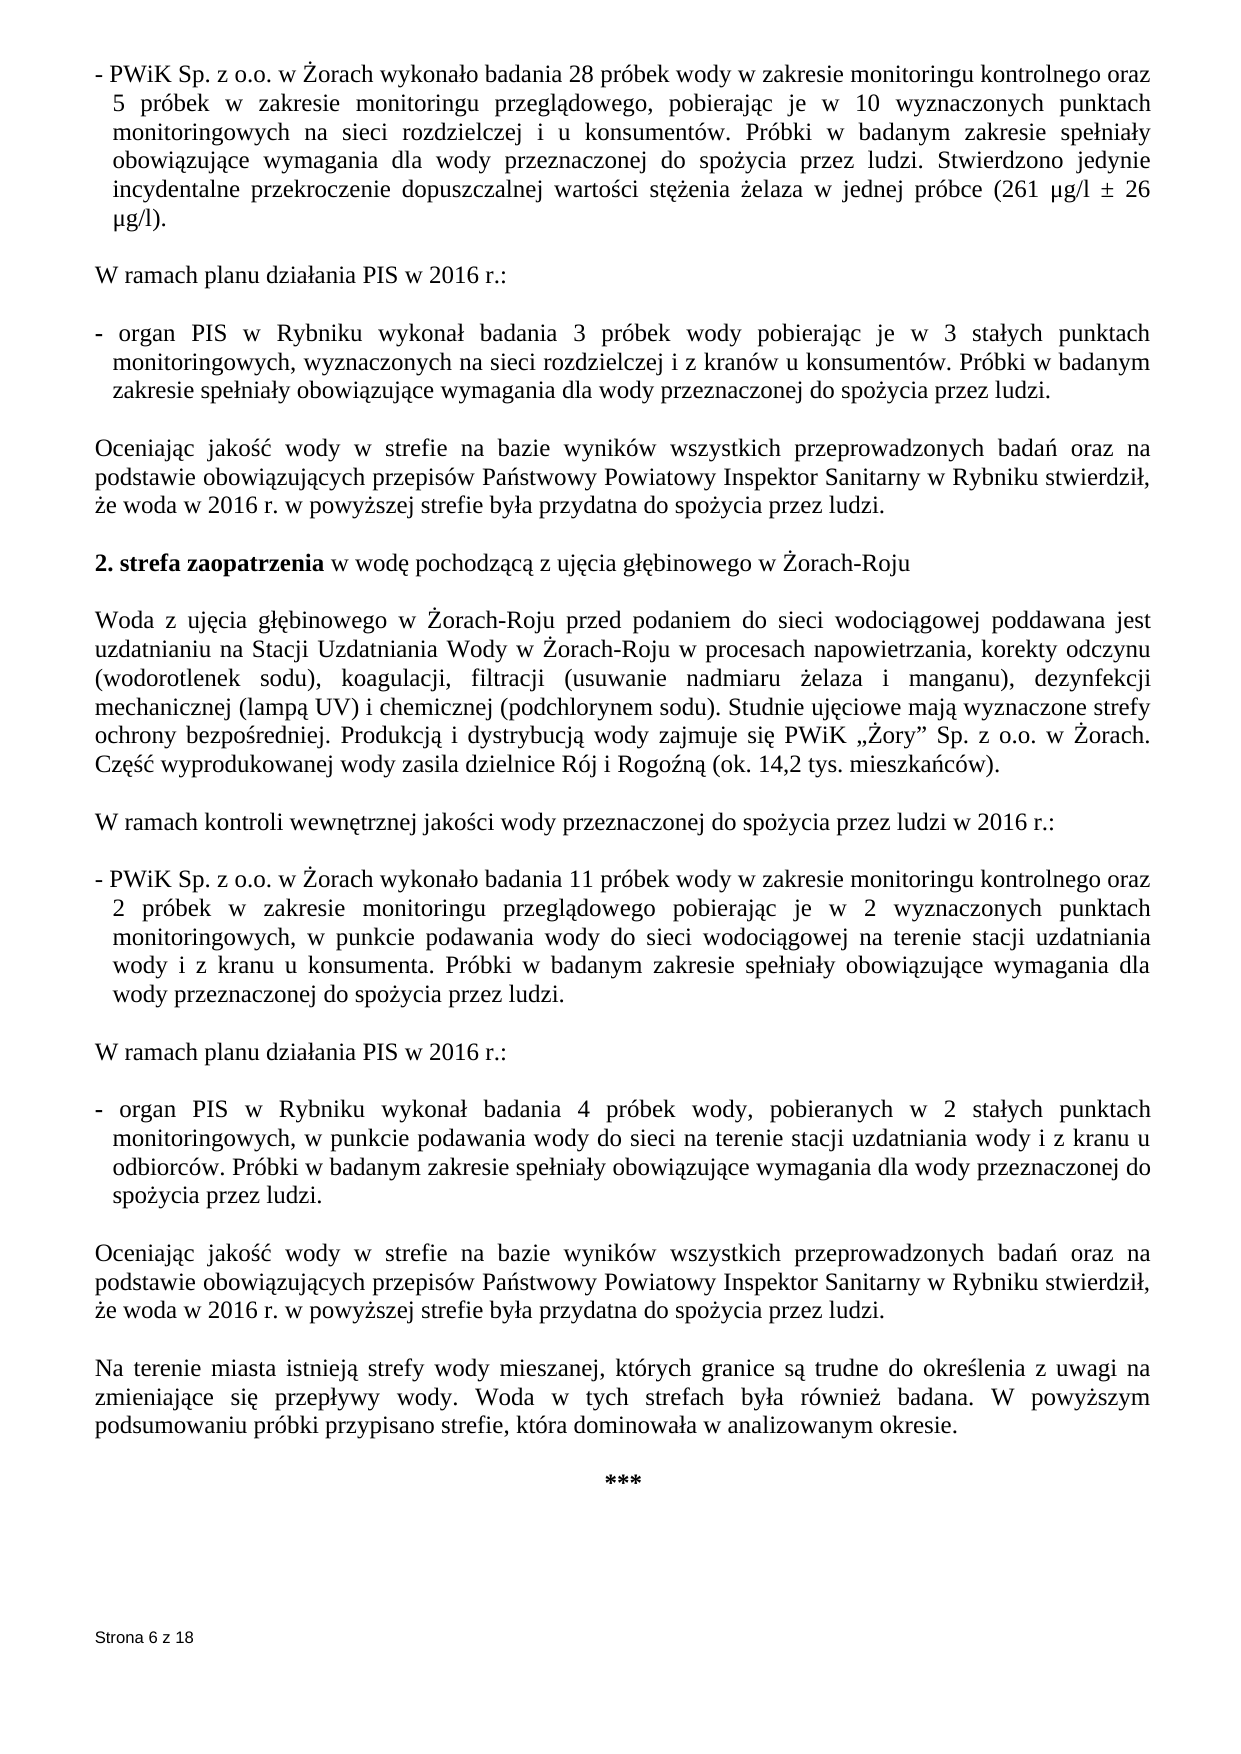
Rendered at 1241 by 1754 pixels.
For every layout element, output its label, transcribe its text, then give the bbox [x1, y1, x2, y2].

text Oceniając jakość wody w strefie na bazie wyników wszystkich przeprowadzonych badań oraz na podstawie obowiązujących przepisów Państwowy Powiatowy Inspektor Sanitarny w Rybniku stwierdził, że woda w 2016 r. w powyższej strefie była przydatna do spożycia przez ludzi. [94, 1238, 1152, 1324]
text *** [94, 1468, 1152, 1497]
text W ramach kontroli wewnętrznej jakości wody przeznaczonej do spożycia przez ludzi w 2016 r.: [94, 807, 1152, 835]
text - organ PIS w Rybniku wykonał badania 4 próbek wody, pobieranych w 2 stałych punktach monitoringowych, w punkcie podawania wody do sieci na terenie stacji uzdatniania wody i z kranu u odbiorców. Próbki w badanym zakresie spełniały obowiązujące wymagania dla wody przeznaczonej do spożycia przez ludzi. [94, 1094, 1152, 1209]
text W ramach planu działania PIS w 2016 r.: [94, 260, 1152, 289]
text - organ PIS w Rybniku wykonał badania 3 próbek wody pobierając je w 3 stałych punktach monitoringowych, wyznaczonych na sieci rozdzielczej i z kranów u konsumentów. Próbki w badanym zakresie spełniały obowiązujące wymagania dla wody przeznaczonej do spożycia przez ludzi. [94, 318, 1152, 404]
text W ramach planu działania PIS w 2016 r.: [94, 1037, 1152, 1065]
text Oceniając jakość wody w strefie na bazie wyników wszystkich przeprowadzonych badań oraz na podstawie obowiązujących przepisów Państwowy Powiatowy Inspektor Sanitarny w Rybniku stwierdził, że woda w 2016 r. w powyższej strefie była przydatna do spożycia przez ludzi. [94, 433, 1152, 519]
text - PWiK Sp. z o.o. w Żorach wykonało badania 28 próbek wody w zakresie monitoringu kontrolnego oraz 5 próbek w zakresie monitoringu przeglądowego, pobierając je w 10 wyznaczonych punktach monitoringowych na sieci rozdzielczej i u konsumentów. Próbki w badanym zakresie spełniały obowiązujące wymagania dla wody przeznaczonej do spożycia przez ludzi. Stwierdzono jedynie incydentalne przekroczenie dopuszczalnej wartości stężenia żelaza w jednej próbce (261 μg/l ± 26 μg/l). [94, 59, 1152, 232]
text Na terenie miasta istnieją strefy wody mieszanej, których granice są trudne do określenia z uwagi na zmieniające się przepływy wody. Woda w tych strefach była również badana. W powyższym podsumowaniu próbki przypisano strefie, która dominowała w analizowanym okresie. [94, 1353, 1152, 1439]
text - PWiK Sp. z o.o. w Żorach wykonało badania 11 próbek wody w zakresie monitoringu kontrolnego oraz 2 próbek w zakresie monitoringu przeglądowego pobierając je w 2 wyznaczonych punktach monitoringowych, w punkcie podawania wody do sieci wodociągowej na terenie stacji uzdatniania wody i z kranu u konsumenta. Próbki w badanym zakresie spełniały obowiązujące wymagania dla wody przeznaczonej do spożycia przez ludzi. [94, 864, 1152, 1008]
text 2. strefa zaopatrzenia w wodę pochodzącą z ujęcia głębinowego w Żorach-Roju [94, 548, 1152, 577]
text Woda z ujęcia głębinowego w Żorach-Roju przed podaniem do sieci wodociągowej poddawana jest uzdatnianiu na Stacji Uzdatniania Wody w Żorach-Roju w procesach napowietrzania, korekty odczynu (wodorotlenek sodu), koagulacji, filtracji (usuwanie nadmiaru żelaza i manganu), dezynfekcji mechanicznej (lampą UV) i chemicznej (podchlorynem sodu). Studnie ujęciowe mają wyznaczone strefy ochrony bezpośredniej. Produkcją i dystrybucją wody zajmuje się PWiK „Żory” Sp. z o.o. w Żorach. Część wyprodukowanej wody zasila dzielnice Rój i Rogoźną (ok. 14,2 tys. mieszkańców). [94, 605, 1152, 778]
